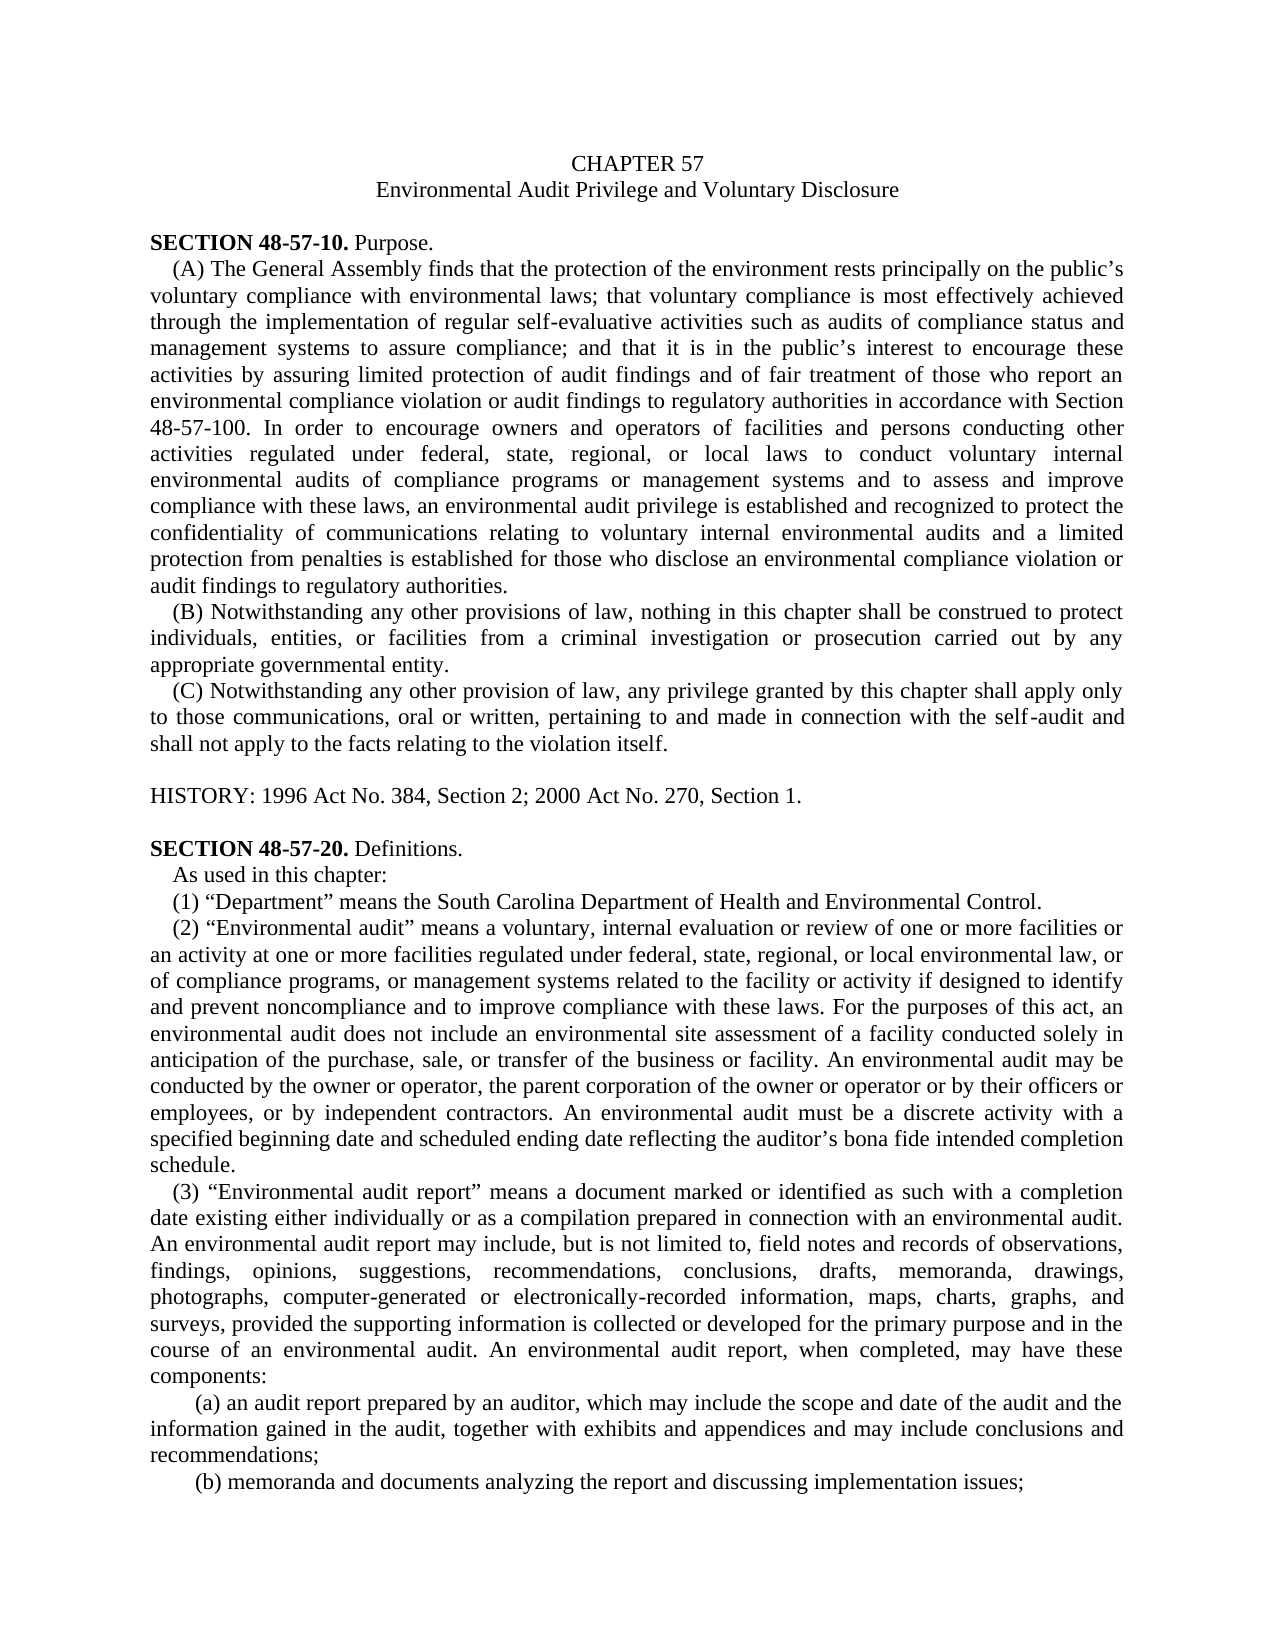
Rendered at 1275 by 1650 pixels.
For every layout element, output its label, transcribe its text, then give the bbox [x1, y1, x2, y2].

text SECTION 48-57-20. Definitions. [150, 835, 1125, 862]
text (1) “Department” means the South Carolina Department of Health and Environmental Control. [150, 888, 1125, 914]
text As used in this chapter: [150, 862, 1125, 888]
text (b) memoranda and documents analyzing the report and discussing implementation issues; [150, 1468, 1125, 1494]
text (a) an audit report prepared by an auditor, which may include the scope and date of the audit and the information gained in the audit, together with exhibits and appendices and may include conclusions and recommendations; [150, 1389, 1125, 1468]
text (B) Notwithstanding any other provisions of law, nothing in this chapter shall be construed to protect individuals, entities, or facilities from a criminal investigation or prosecution carried out by any appropriate governmental entity. [150, 598, 1125, 677]
text (3) “Environmental audit report” means a document marked or identified as such with a completion date existing either individually or as a compilation prepared in connection with an environmental audit. An environmental audit report may include, but is not limited to, field notes and records of observations, findings, opinions, suggestions, recommendations, conclusions, drafts, memoranda, drawings, photographs, computer-generated or electronically-recorded information, maps, charts, graphs, and surveys, provided the supporting information is collected or developed for the primary purpose and in the course of an environmental audit. An environmental audit report, when completed, may have these components: [150, 1178, 1125, 1389]
text Environmental Audit Privilege and Voluntary Disclosure [150, 176, 1125, 203]
text (2) “Environmental audit” means a voluntary, internal evaluation or review of one or more facilities or an activity at one or more facilities regulated under federal, state, regional, or local environmental law, or of compliance programs, or management systems related to the facility or activity if designed to identify and prevent noncompliance and to improve compliance with these laws. For the purposes of this act, an environmental audit does not include an environmental site assessment of a facility conducted solely in anticipation of the purchase, sale, or transfer of the business or facility. An environmental audit may be conducted by the owner or operator, the parent corporation of the owner or operator or by their officers or employees, or by independent contractors. An environmental audit must be a discrete activity with a specified beginning date and scheduled ending date reflecting the auditor’s bona fide intended completion schedule. [150, 914, 1125, 1178]
text (C) Notwithstanding any other provision of law, any privilege granted by this chapter shall apply only to those communications, oral or written, pertaining to and made in connection with the self-audit and shall not apply to the facts relating to the violation itself. [150, 677, 1125, 756]
text HISTORY: 1996 Act No. 384, Section 2; 2000 Act No. 270, Section 1. [150, 782, 1125, 809]
text (A) The General Assembly finds that the protection of the environment rests principally on the public’s voluntary compliance with environmental laws; that voluntary compliance is most effectively achieved through the implementation of regular self-evaluative activities such as audits of compliance status and management systems to assure compliance; and that it is in the public’s interest to encourage these activities by assuring limited protection of audit findings and of fair treatment of those who report an environmental compliance violation or audit findings to regulatory authorities in accordance with Section 48-57-100. In order to encourage owners and operators of facilities and persons conducting other activities regulated under federal, state, regional, or local laws to conduct voluntary internal environmental audits of compliance programs or management systems and to assess and improve compliance with these laws, an environmental audit privilege is established and recognized to protect the confidentiality of communications relating to voluntary internal environmental audits and a limited protection from penalties is established for those who disclose an environmental compliance violation or audit findings to regulatory authorities. [150, 255, 1125, 598]
text SECTION 48-57-10. Purpose. [150, 229, 1125, 255]
text CHAPTER 57 [150, 150, 1125, 176]
